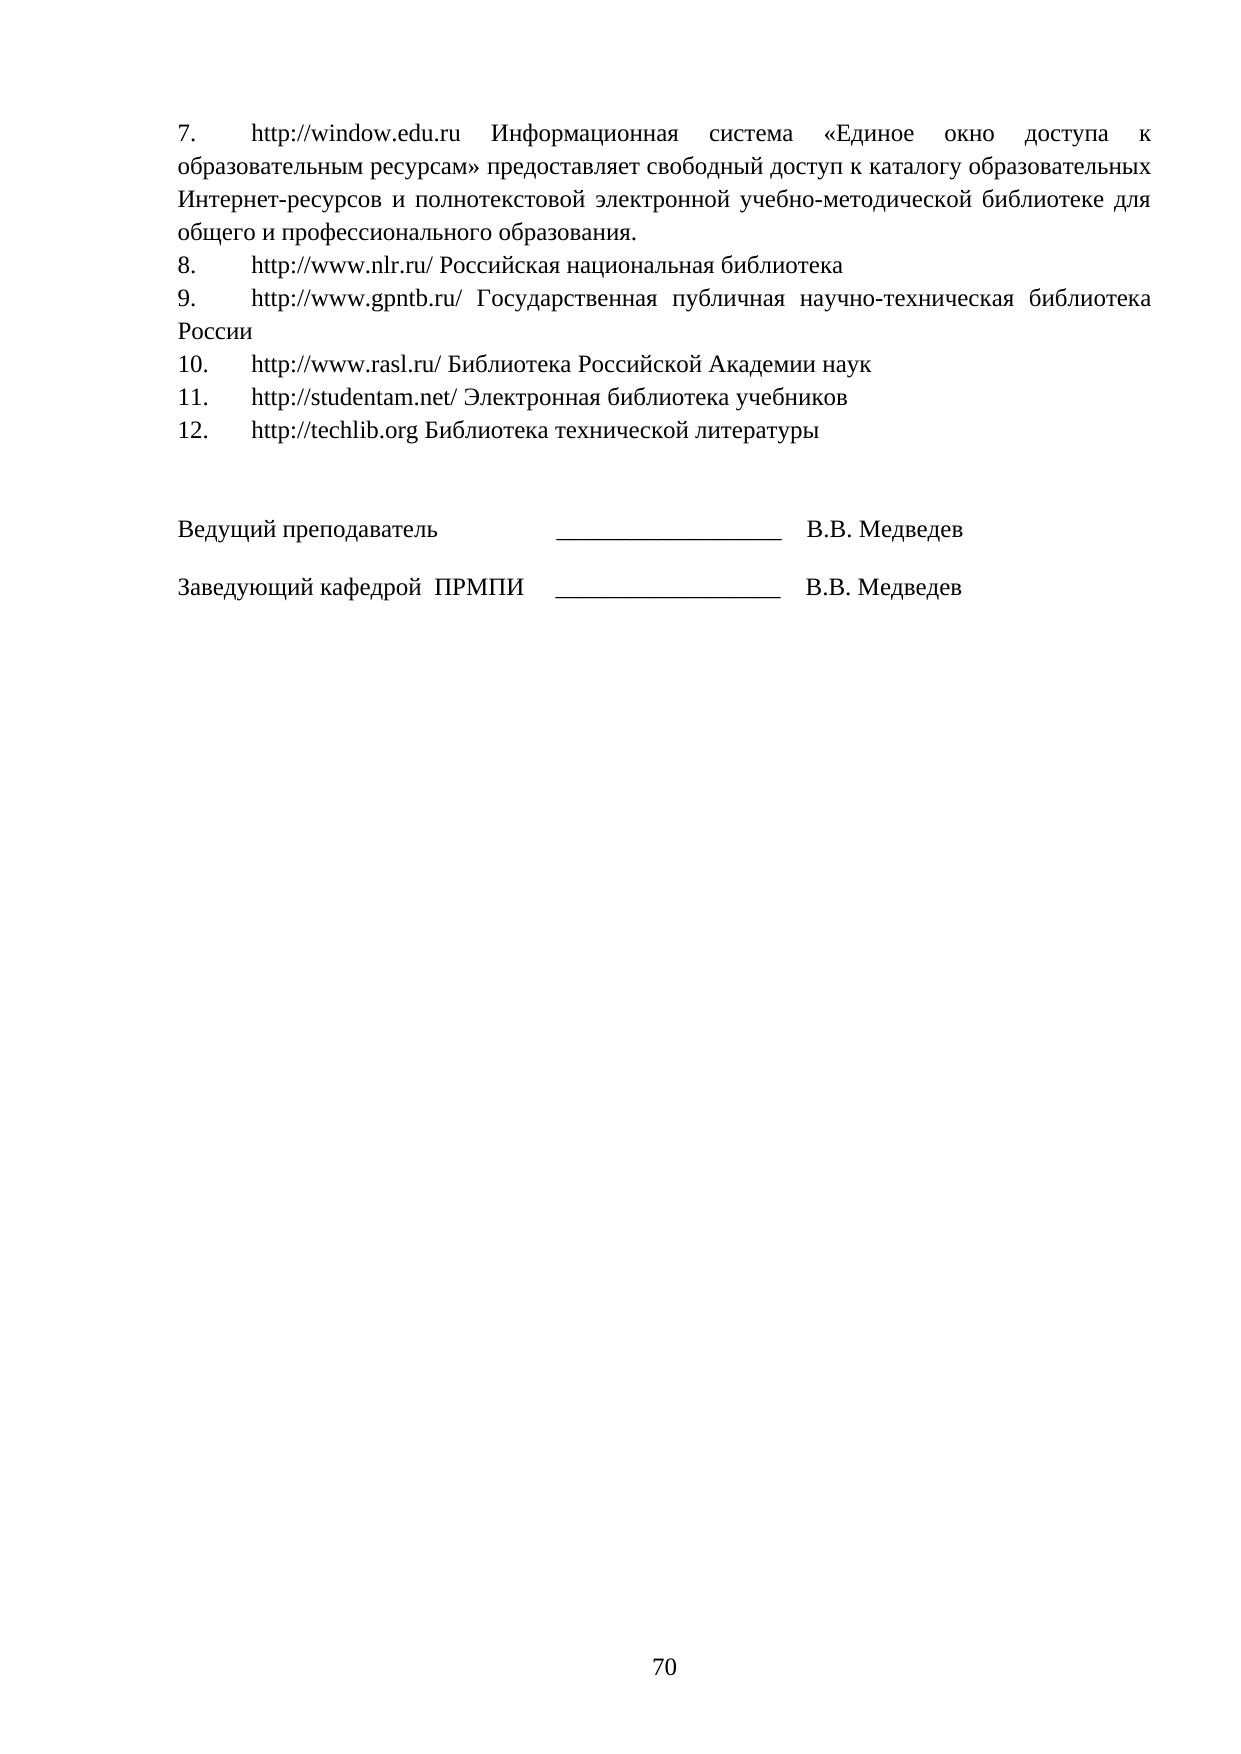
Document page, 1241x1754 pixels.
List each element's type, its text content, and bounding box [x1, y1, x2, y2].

text 9. http://www.gpntb.ru/ Государственная публичная научно-техническая библиотека России [177, 283, 1152, 345]
text Ведущий преподаватель __________________ В.В. Медведев [177, 514, 1152, 543]
text 7. http://window.edu.ru Информационная система «Единое окно доступа к образовательным ресурсам» предоставляет свободный доступ к каталогу образовательных Интернет-ресурсов и полнотекстовой электронной учебно-методической библиотеке для общего и профессионального образования. [177, 118, 1152, 246]
text 11. http://studentam.net/ Электронная библиотека учебников [177, 382, 1152, 411]
text Заведующий кафедрой ПРМПИ __________________ В.В. Медведев [177, 572, 1152, 601]
text 10. http://www.rasl.ru/ Библиотека Российской Академии наук [177, 349, 1152, 378]
text 12. http://techlib.org Библиотека технической литературы [177, 415, 1152, 444]
text 8. http://www.nlr.ru/ Российская национальная библиотека [177, 250, 1152, 279]
